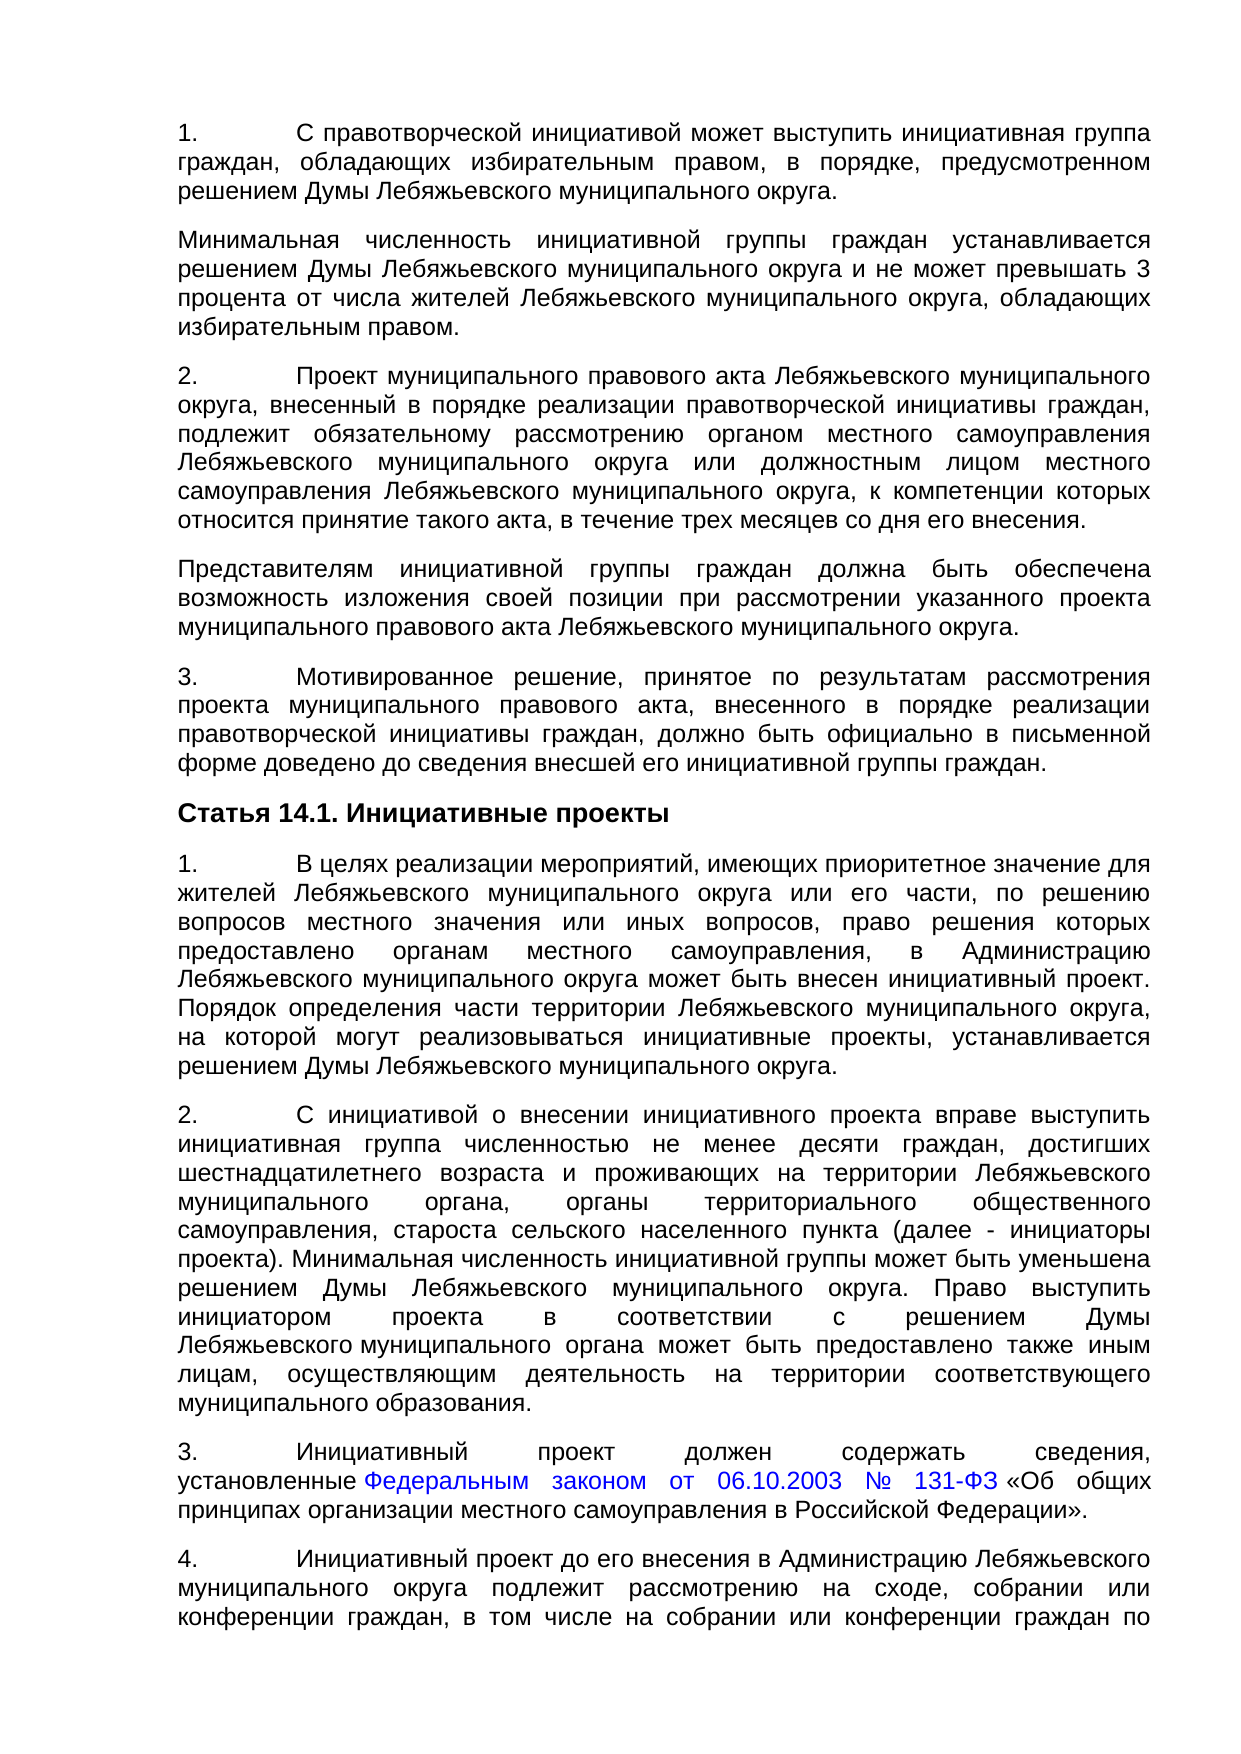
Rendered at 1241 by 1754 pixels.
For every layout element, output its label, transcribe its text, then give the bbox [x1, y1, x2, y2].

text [177, 1544, 1152, 1631]
text 2. С инициативой о внесении инициативного проекта вправе выступить инициативная группа численностью не менее десяти граждан, достигших шестнадцатилетнего возраста и проживающих на территории Лебяжьевского муниципального органа, органы территориального общественного самоуправления, староста сельского населенного пункта (далее - инициаторы проекта). Минимальная численность инициативной группы может быть уменьшена решением Думы Лебяжьевского муниципального округа. Право выступить инициатором проекта в соответствии с решением Думы Лебяжьевского муниципального органа может быть предоставлено также иным лицам, осуществляющим деятельность на территории соответствующего муниципального образования. [177, 1100, 1152, 1416]
text 1. В целях реализации мероприятий, имеющих приоритетное значение для жителей Лебяжьевского муниципального округа или его части, по решению вопросов местного значения или иных вопросов, право решения которых предоставлено органам местного самоуправления, в Администрацию Лебяжьевского муниципального округа может быть внесен инициативный проект. Порядок определения части территории Лебяжьевского муниципального округа, на которой могут реализовываться инициативные проекты, устанавливается решением Думы Лебяжьевского муниципального округа. [177, 849, 1152, 1079]
text 1. С правотворческой инициативой может выступить инициативная группа граждан, обладающих избирательным правом, в порядке, предусмотренном решением Думы Лебяжьевского муниципального округа. [177, 118, 1152, 204]
text 2. Проект муниципального правового акта Лебяжьевского муниципального округа, внесенный в порядке реализации правотворческой инициативы граждан, подлежит обязательному рассмотрению органом местного самоуправления Лебяжьевского муниципального округа или должностным лицом местного самоуправления Лебяжьевского муниципального округа, к компетенции которых относится принятие такого акта, в течение трех месяцев со дня его внесения. [177, 361, 1152, 533]
text Минимальная численность инициативной группы граждан устанавливается решением Думы Лебяжьевского муниципального округа и не может превышать 3 процента от числа жителей Лебяжьевского муниципального округа, обладающих избирательным правом. [177, 225, 1152, 340]
text Статья 14.1. Инициативные проекты [177, 797, 1152, 828]
text 3. Инициативный проект должен содержать сведения, установленные Федеральным законом от 06.10.2003 № 131-ФЗ «Об общих принципах организации местного самоуправления в Российской Федерации». [177, 1437, 1152, 1523]
text 3. Мотивированное решение, принятое по результатам рассмотрения проекта муниципального правового акта, внесенного в порядке реализации правотворческой инициативы граждан, должно быть официально в письменной форме доведено до сведения внесшей его инициативной группы граждан. [177, 661, 1152, 776]
text Представителям инициативной группы граждан должна быть обеспечена возможность изложения своей позиции при рассмотрении указанного проекта муниципального правового акта Лебяжьевского муниципального округа. [177, 554, 1152, 641]
